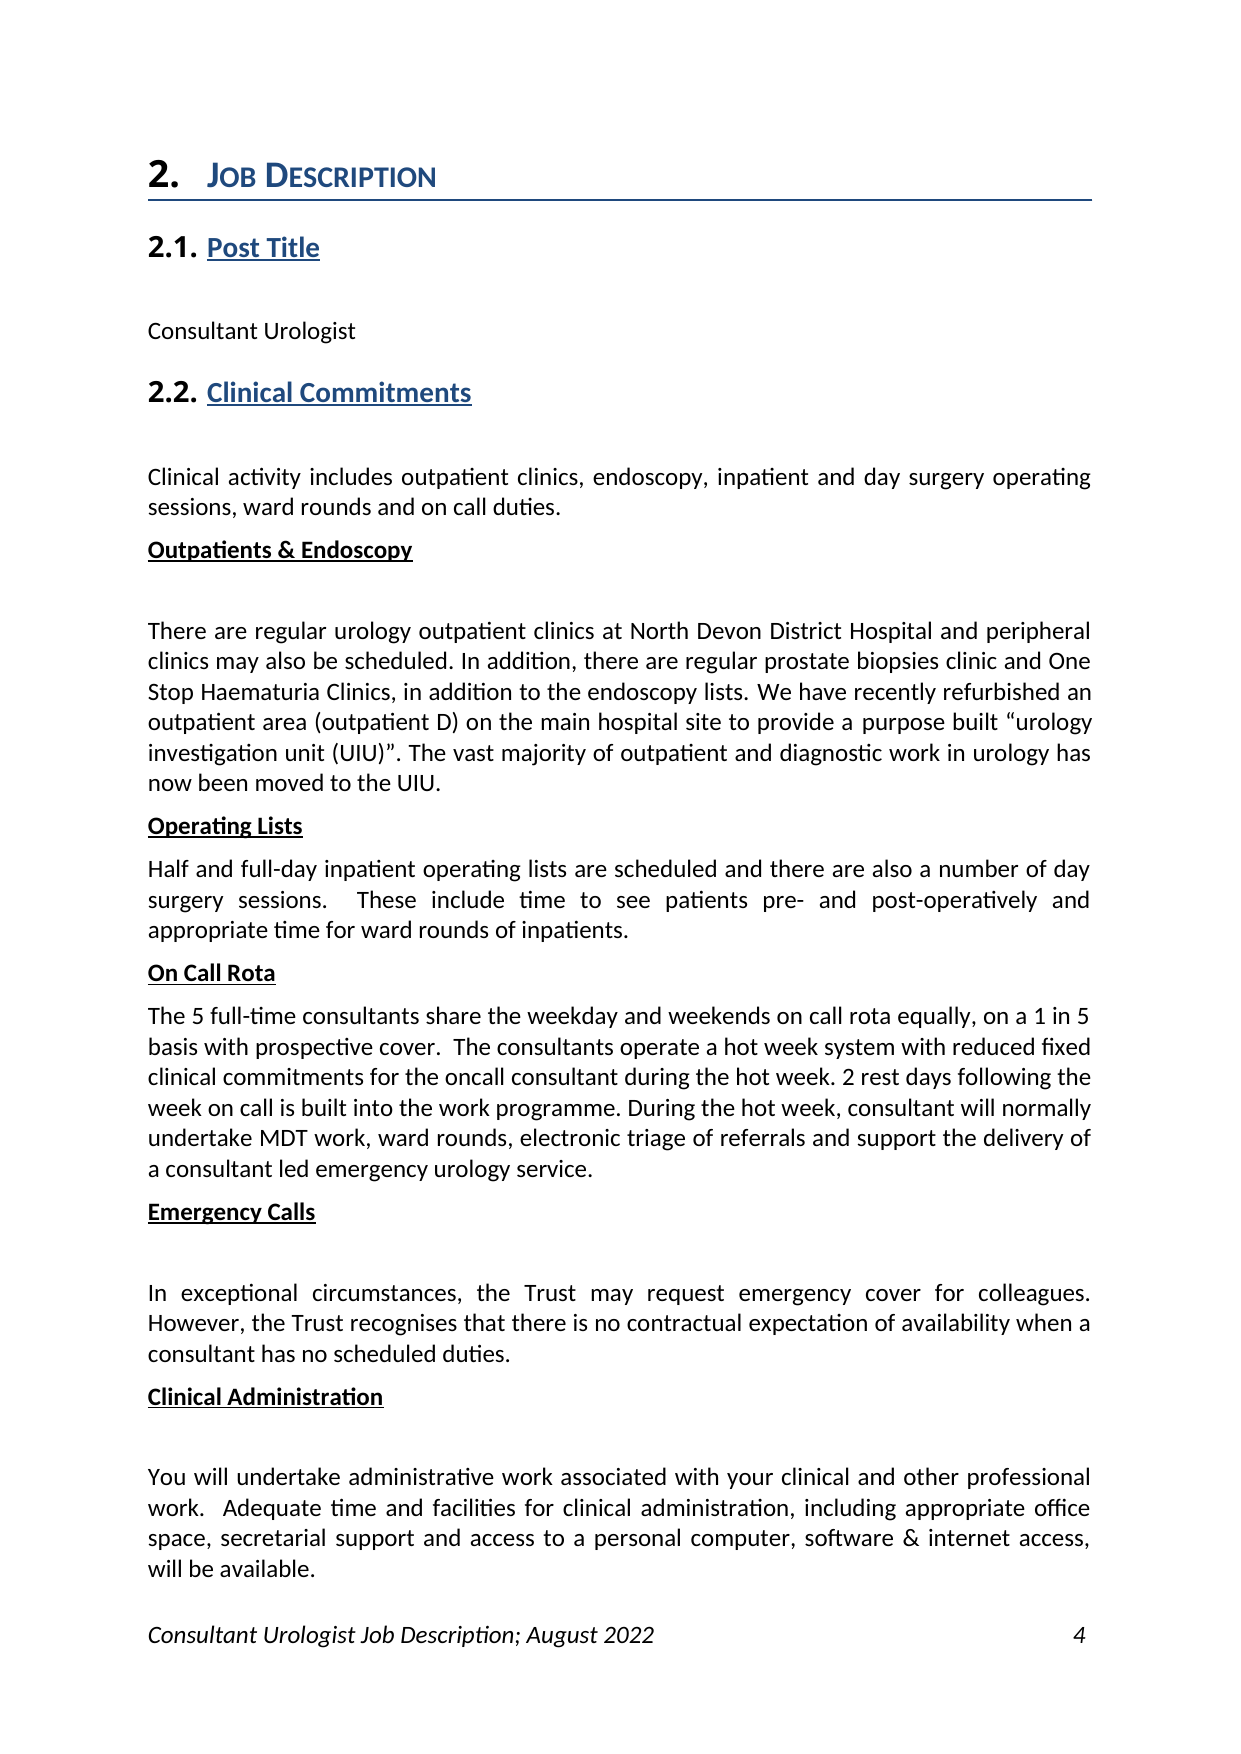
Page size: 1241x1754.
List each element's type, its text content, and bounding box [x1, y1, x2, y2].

text You will undertake administrative work associated with your clinical and other professional work. Adequate time and facilities for clinical administration, including appropriate office space, secretarial support and access to a personal computer, software & internet access, will be available. [148, 1461, 1092, 1583]
subtitle Clinical Administration [148, 1381, 1092, 1411]
text Consultant Urologist [148, 316, 1092, 346]
subtitle On Call Rota [148, 957, 1092, 988]
subtitle Outpatients & Endoscopy [148, 534, 1092, 565]
subtitle Half and full-day inpatient operating lists are scheduled and there are also a number of day surgery sessions. These include time to see patients pre- and post-operatively and appropriate time for ward rounds of inpatients. [148, 853, 1092, 945]
text Clinical activity includes outpatient clinics, endoscopy, inpatient and day surgery operating sessions, ward rounds and on call duties. [148, 461, 1092, 522]
subtitle Job Description [148, 148, 1092, 199]
subtitle Operating Lists [148, 810, 1092, 841]
subtitle Emergency Calls [148, 1196, 1092, 1227]
subtitle The 5 full-time consultants share the weekday and weekends on call rota equally, on a 1 in 5 basis with prospective cover. The consultants operate a hot week system with reduced fixed clinical commitments for the oncall consultant during the hot week. 2 rest days following the week on call is built into the work programme. During the hot week, consultant will normally undertake MDT work, ward rounds, electronic triage of referrals and support the delivery of a consultant led emergency urology service. [148, 1001, 1092, 1184]
text In exceptional circumstances, the Trust may request emergency cover for colleagues. However, the Trust recognises that there is no contractual expectation of availability when a consultant has no scheduled duties. [148, 1277, 1092, 1368]
text There are regular urology outpatient clinics at North Devon District Hospital and peripheral clinics may also be scheduled. In addition, there are regular prostate biopsies clinic and One Stop Haematuria Clinics, in addition to the endoscopy lists. We have recently refurbished an outpatient area (outpatient D) on the main hospital site to provide a purpose built “urology investigation unit (UIU)”. The vast majority of outpatient and diagnostic work in urology has now been moved to the UIU. [148, 615, 1092, 798]
subtitle Clinical Commitments [148, 371, 1092, 411]
subtitle Post Title [148, 226, 1092, 266]
